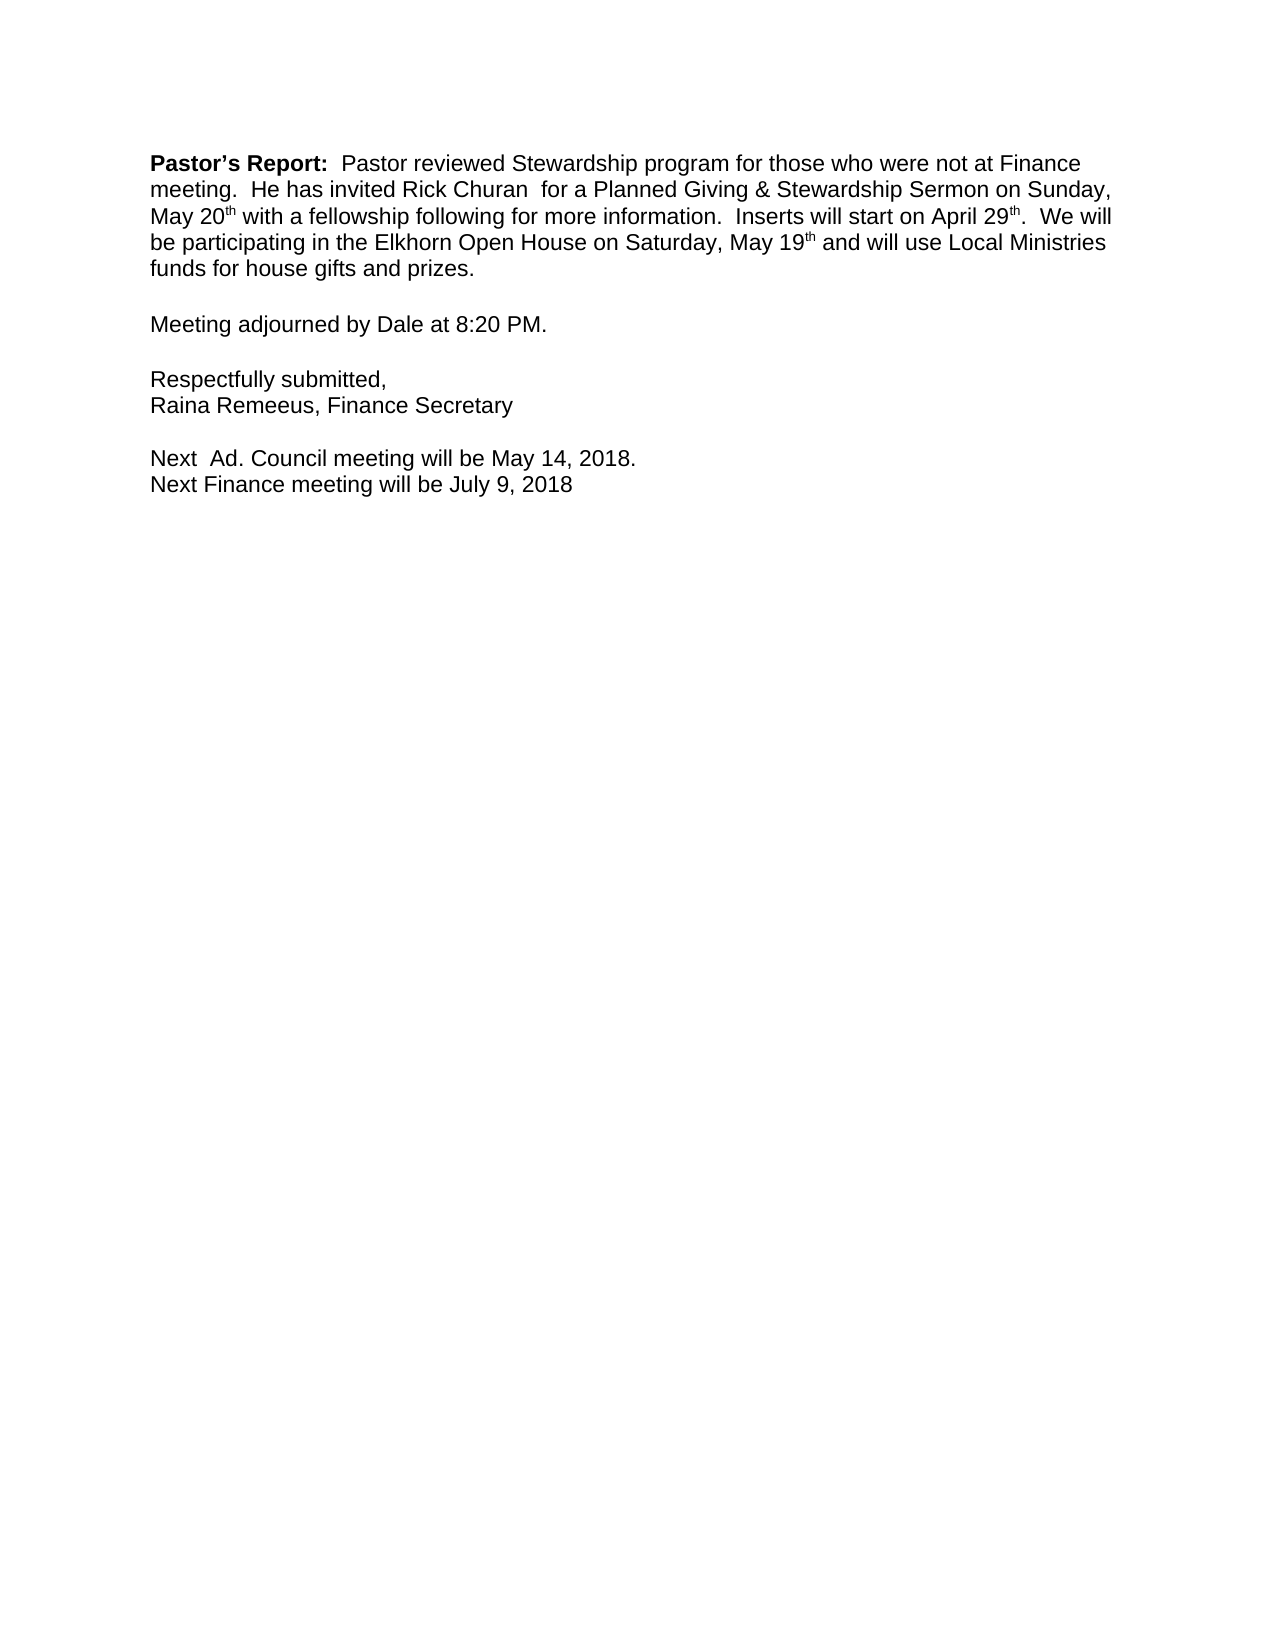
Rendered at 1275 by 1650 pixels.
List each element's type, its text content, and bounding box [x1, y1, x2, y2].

text Next Ad. Council meeting will be May 14, 2018. [150, 445, 1125, 471]
text Next Finance meeting will be July 9, 2018 [150, 471, 1125, 497]
text Respectfully submitted, [150, 366, 1125, 392]
text Raina Remeeus, Finance Secretary [150, 392, 1125, 418]
text Pastor’s Report: Pastor reviewed Stewardship program for those who were not at Finance meeting. He has invited Rick Churan for a Planned Giving & Stewardship Sermon on Sunday, May 20th with a fellowship following for more information. Inserts will start on April 29th. We will be participating in the Elkhorn Open House on Saturday, May 19th and will use Local Ministries funds for house gifts and prizes. [150, 150, 1125, 282]
text Meeting adjourned by Dale at 8:20 PM. [150, 311, 1125, 337]
